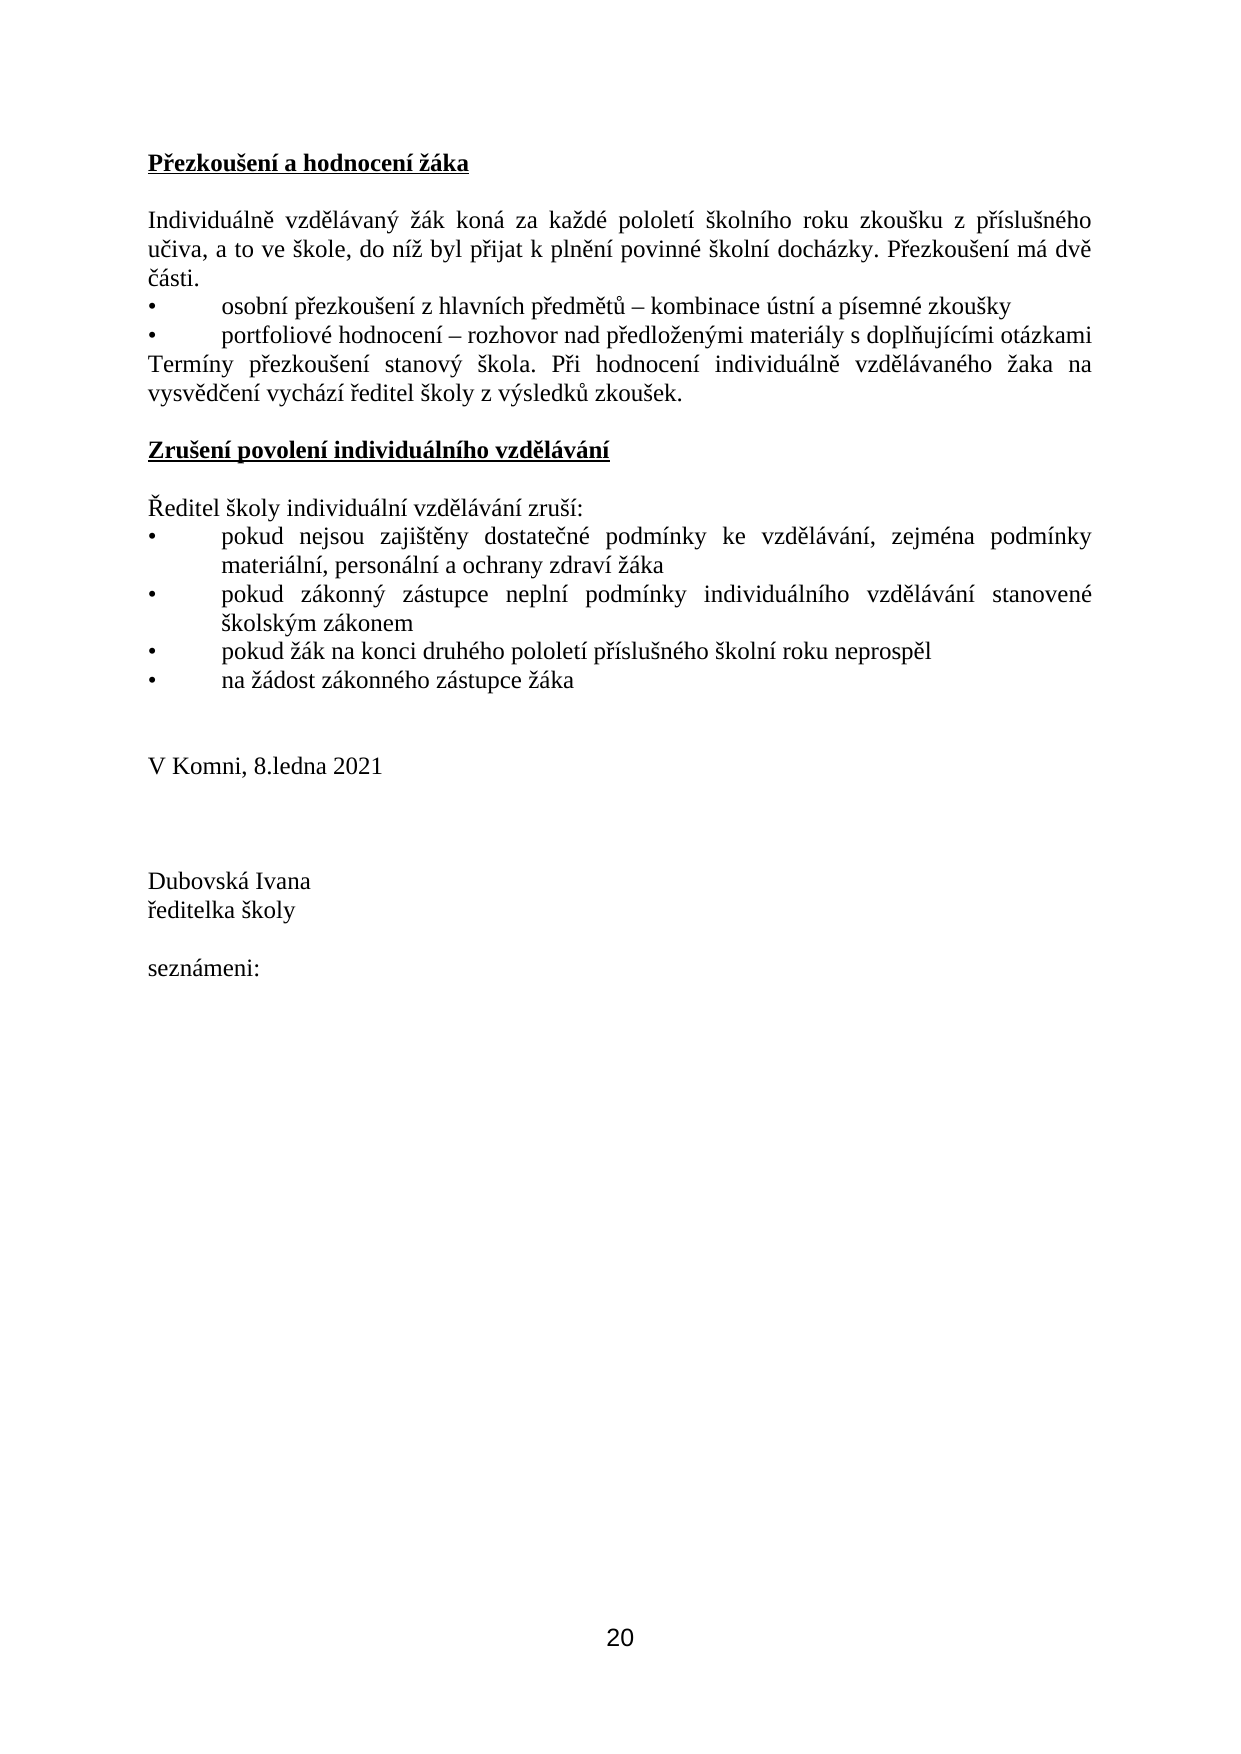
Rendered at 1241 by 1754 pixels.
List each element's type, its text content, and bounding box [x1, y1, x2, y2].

text • osobní přezkoušení z hlavních předmětů – kombinace ústní a písemné zkoušky [148, 291, 1093, 320]
text V Komni, 8.ledna 2021 [148, 751, 1093, 780]
text • pokud žák na konci druhého pololetí příslušného školní roku neprospěl [148, 636, 1093, 665]
text • pokud zákonný zástupce neplní podmínky individuálního vzdělávání stanovené školským zákonem [148, 579, 1093, 636]
text Individuálně vzdělávaný žák koná za každé pololetí školního roku zkoušku z příslušného učiva, a to ve škole, do níž byl přijat k plnění povinné školní docházky. Přezkoušení má dvě části. [148, 205, 1093, 291]
text Přezkoušení a hodnocení žáka [148, 148, 1093, 176]
text Termíny přezkoušení stanový škola. Při hodnocení individuálně vzdělávaného žaka na vysvědčení vychází ředitel školy z výsledků zkoušek. [148, 349, 1093, 406]
text seznámeni: [148, 953, 1093, 981]
text • portfoliové hodnocení – rozhovor nad předloženými materiály s doplňujícími otázkami [148, 320, 1093, 349]
text Zrušení povolení individuálního vzdělávání [148, 435, 1093, 464]
text • na žádost zákonného zástupce žáka [148, 665, 1093, 694]
text Dubovská Ivana [148, 866, 1093, 895]
text • pokud nejsou zajištěny dostatečné podmínky ke vzdělávání, zejména podmínky materiální, personální a ochrany zdraví žáka [148, 521, 1093, 579]
text ředitelka školy [148, 895, 1093, 924]
text Ředitel školy individuální vzdělávání zruší: [148, 493, 1093, 521]
